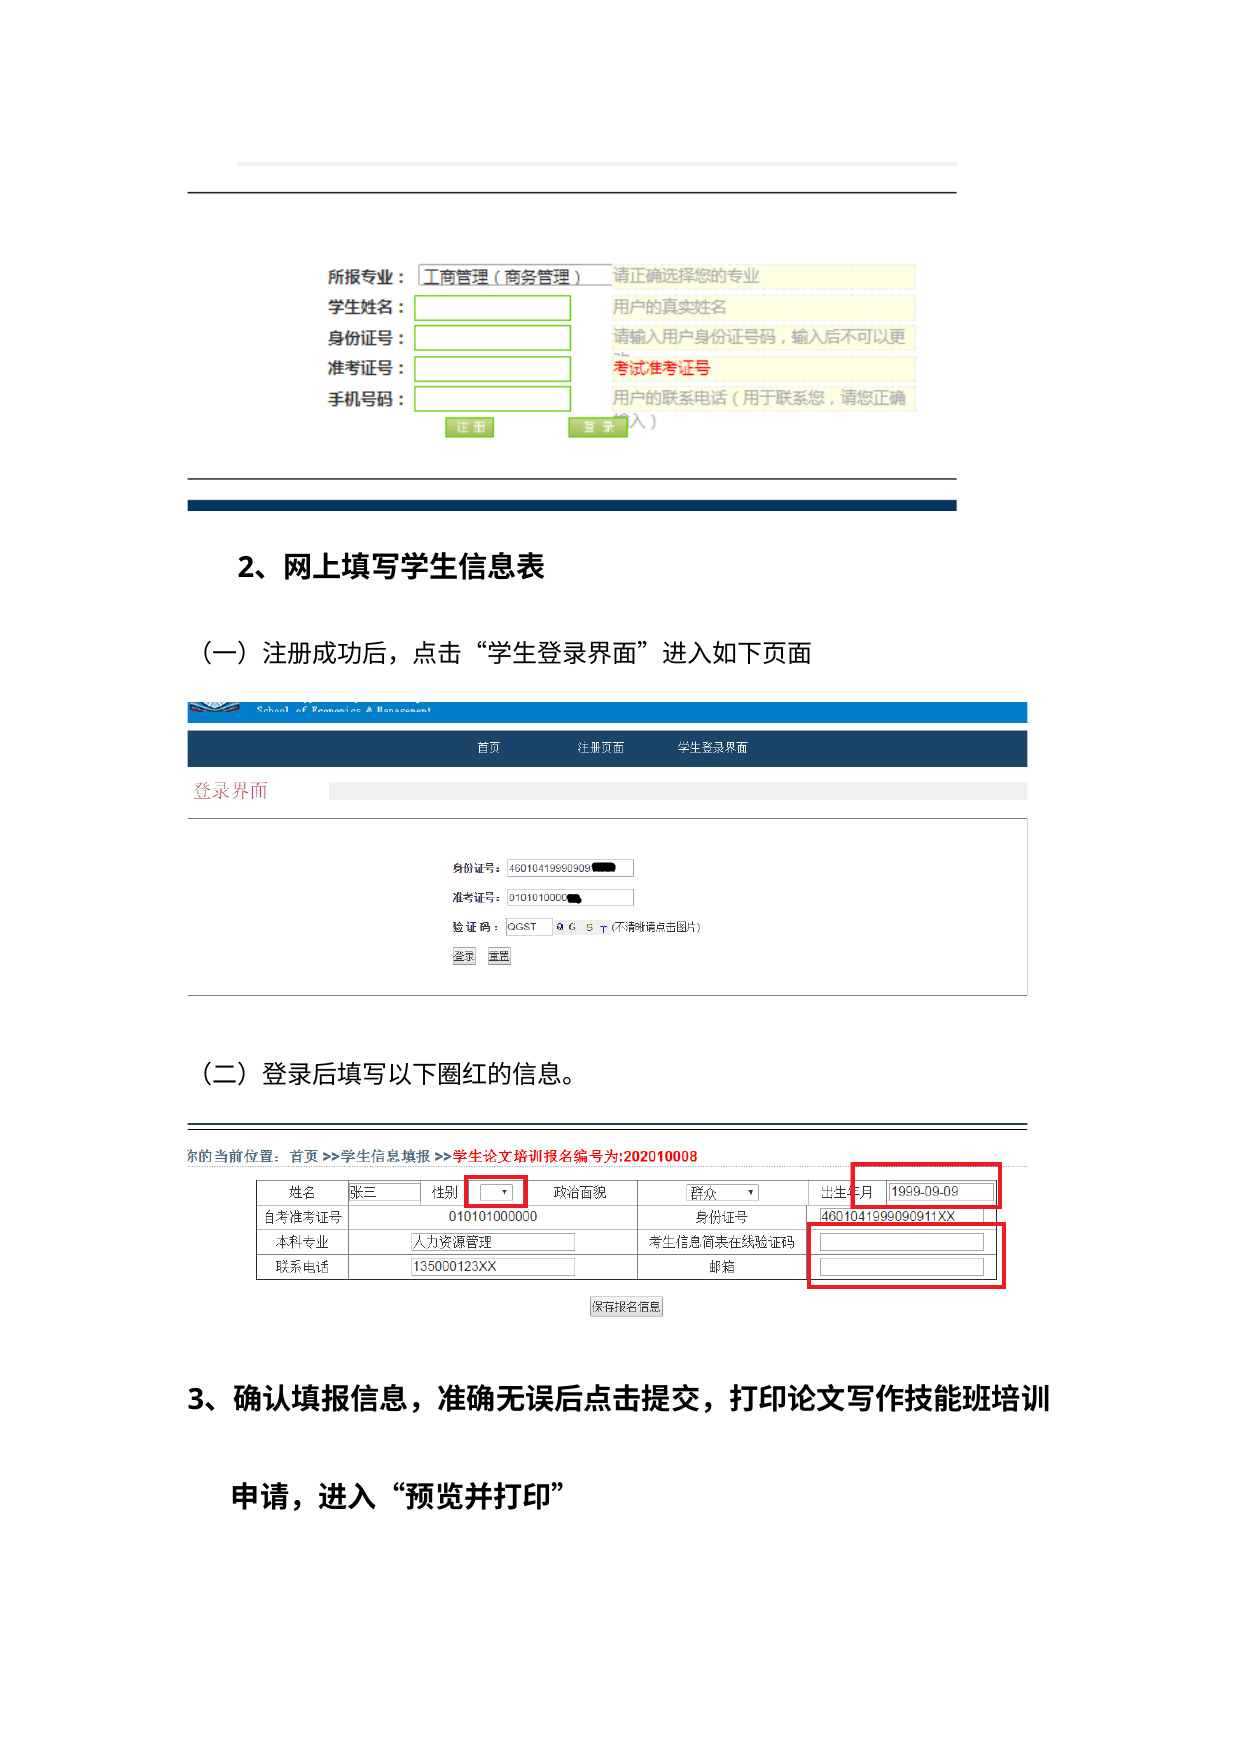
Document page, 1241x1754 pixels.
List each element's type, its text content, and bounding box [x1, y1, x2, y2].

text 3、确认填报信息，准确无误后点击提交，打印论文写作技能班培训申请，进入“预览并打印” [187, 1364, 1053, 1527]
picture [187, 1123, 1028, 1321]
text 2、网上填写学生信息表 [187, 533, 1053, 598]
text （二）登录后填写以下圈红的信息。 [187, 1040, 1053, 1105]
text （一）注册成功后，点击“学生登录界面”进入如下页面 [187, 619, 1053, 684]
picture [187, 702, 1028, 998]
